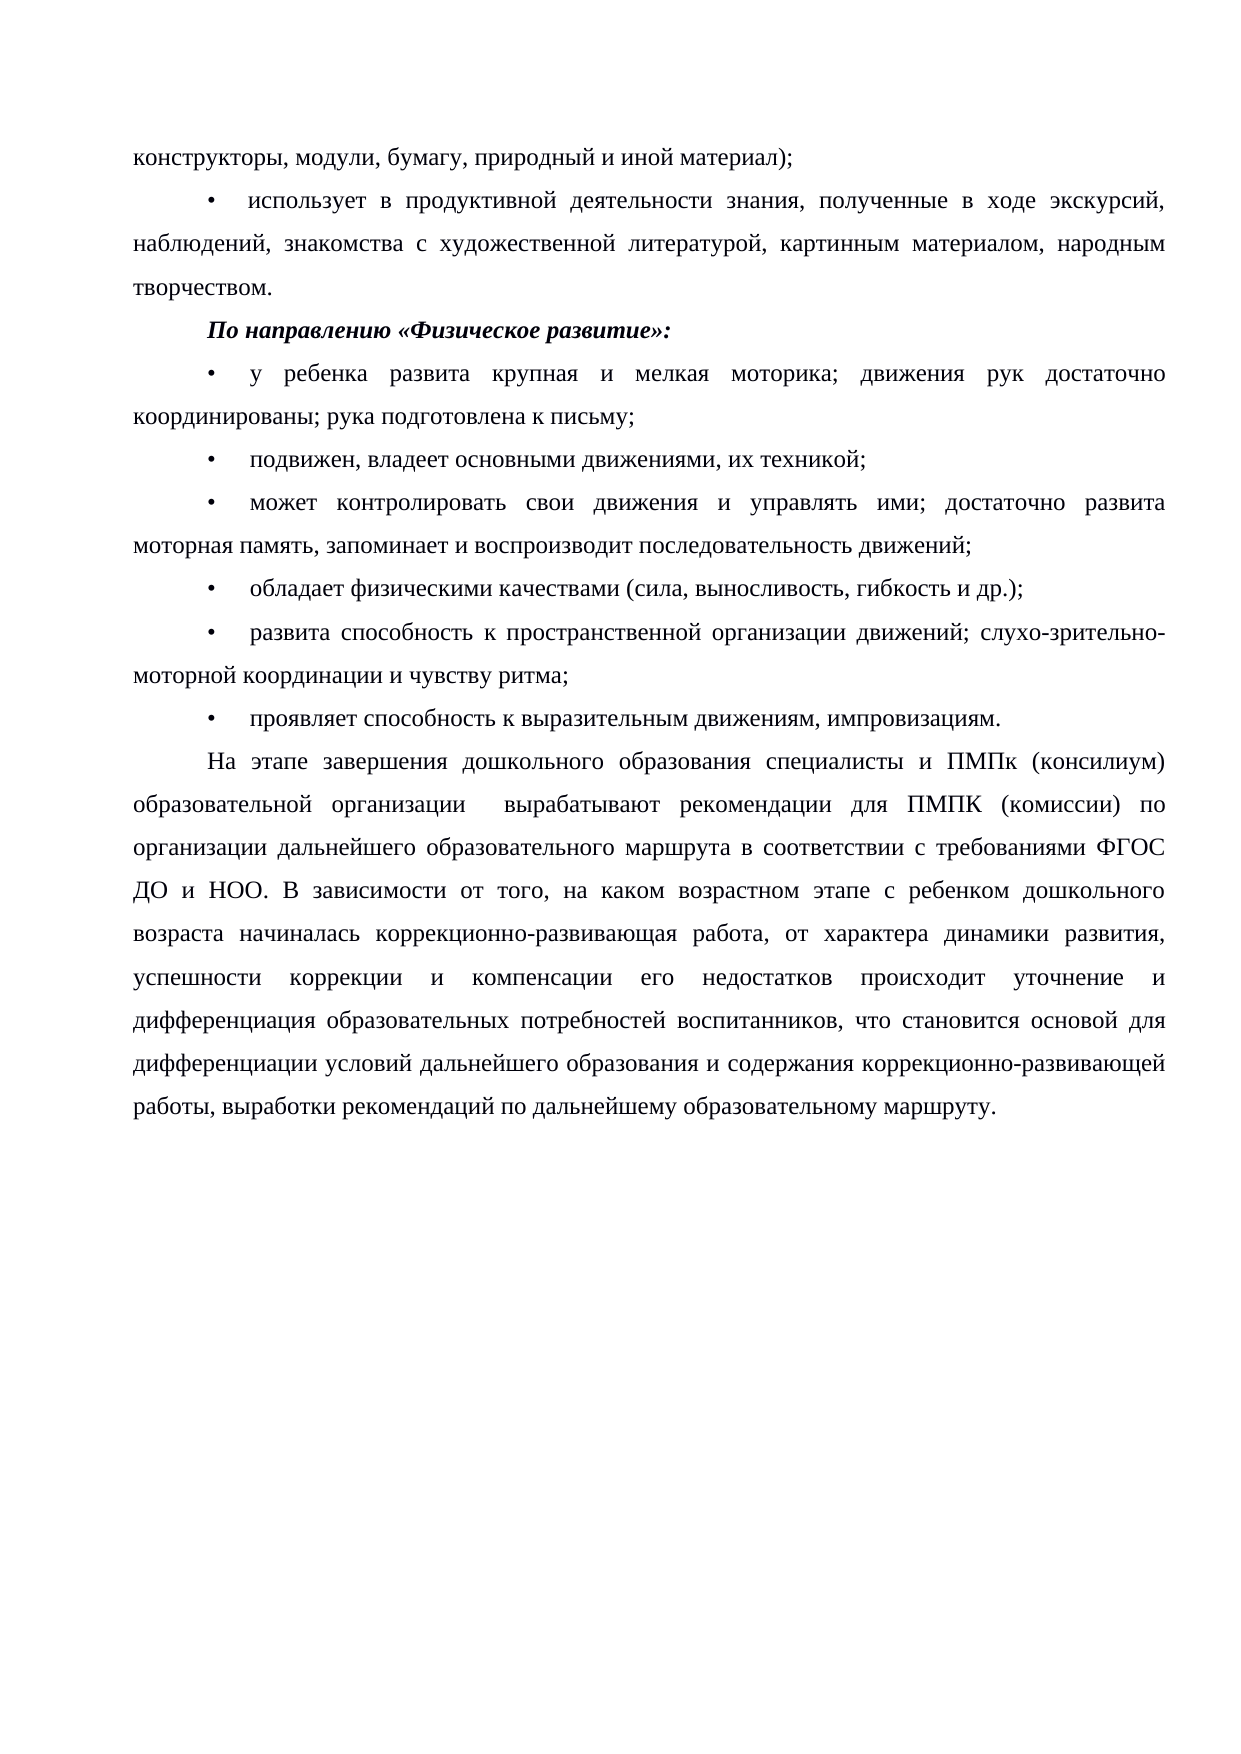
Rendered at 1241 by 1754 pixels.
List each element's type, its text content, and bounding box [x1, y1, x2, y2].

list обладает физическими качествами (сила, выносливость, гибкость и др.); [133, 573, 1166, 602]
list использует в продуктивной деятельности знания, полученные в ходе экскурсий, наблюдений, знакомства с художественной литературой, картинным материалом, народным творчеством. [133, 185, 1166, 300]
text На этапе завершения дошкольного образования специалисты и ПМПк (консилиум) образовательной организации вырабатывают рекомендации для ПМПК (комиссии) по организации дальнейшего образовательного маршрута в соответствии с требованиями ФГОС ДО и НОО. В зависимости от того, на каком возрастном этапе с ребенком дошкольного возраста начиналась коррекционно-развивающая работа, от характера динамики развития, успешности коррекции и компенсации его недостатков происходит уточнение и дифференциация образовательных потребностей воспитанников, что становится основой для дифференциации условий дальнейшего образования и содержания коррекционно-развивающей работы, выработки рекомендаций по дальнейшему образовательному маршруту. [133, 746, 1166, 1120]
list проявляет способность к выразительным движениям, импровизациям. [133, 703, 1166, 732]
list подвижен, владеет основными движениями, их техникой; [133, 444, 1166, 473]
text По направлению «Физическое развитие»: [133, 315, 1166, 343]
list может контролировать свои движения и управлять ими; достаточно развита моторная память, запоминает и воспроизводит последовательность движений; [133, 487, 1166, 559]
list развита способность к пространственной организации движений; слухо-зрительно-моторной координации и чувству ритма; [133, 617, 1166, 688]
list у ребенка развита крупная и мелкая моторика; движения рук достаточно координированы; рука подготовлена к письму; [133, 358, 1166, 430]
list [133, 142, 1166, 171]
